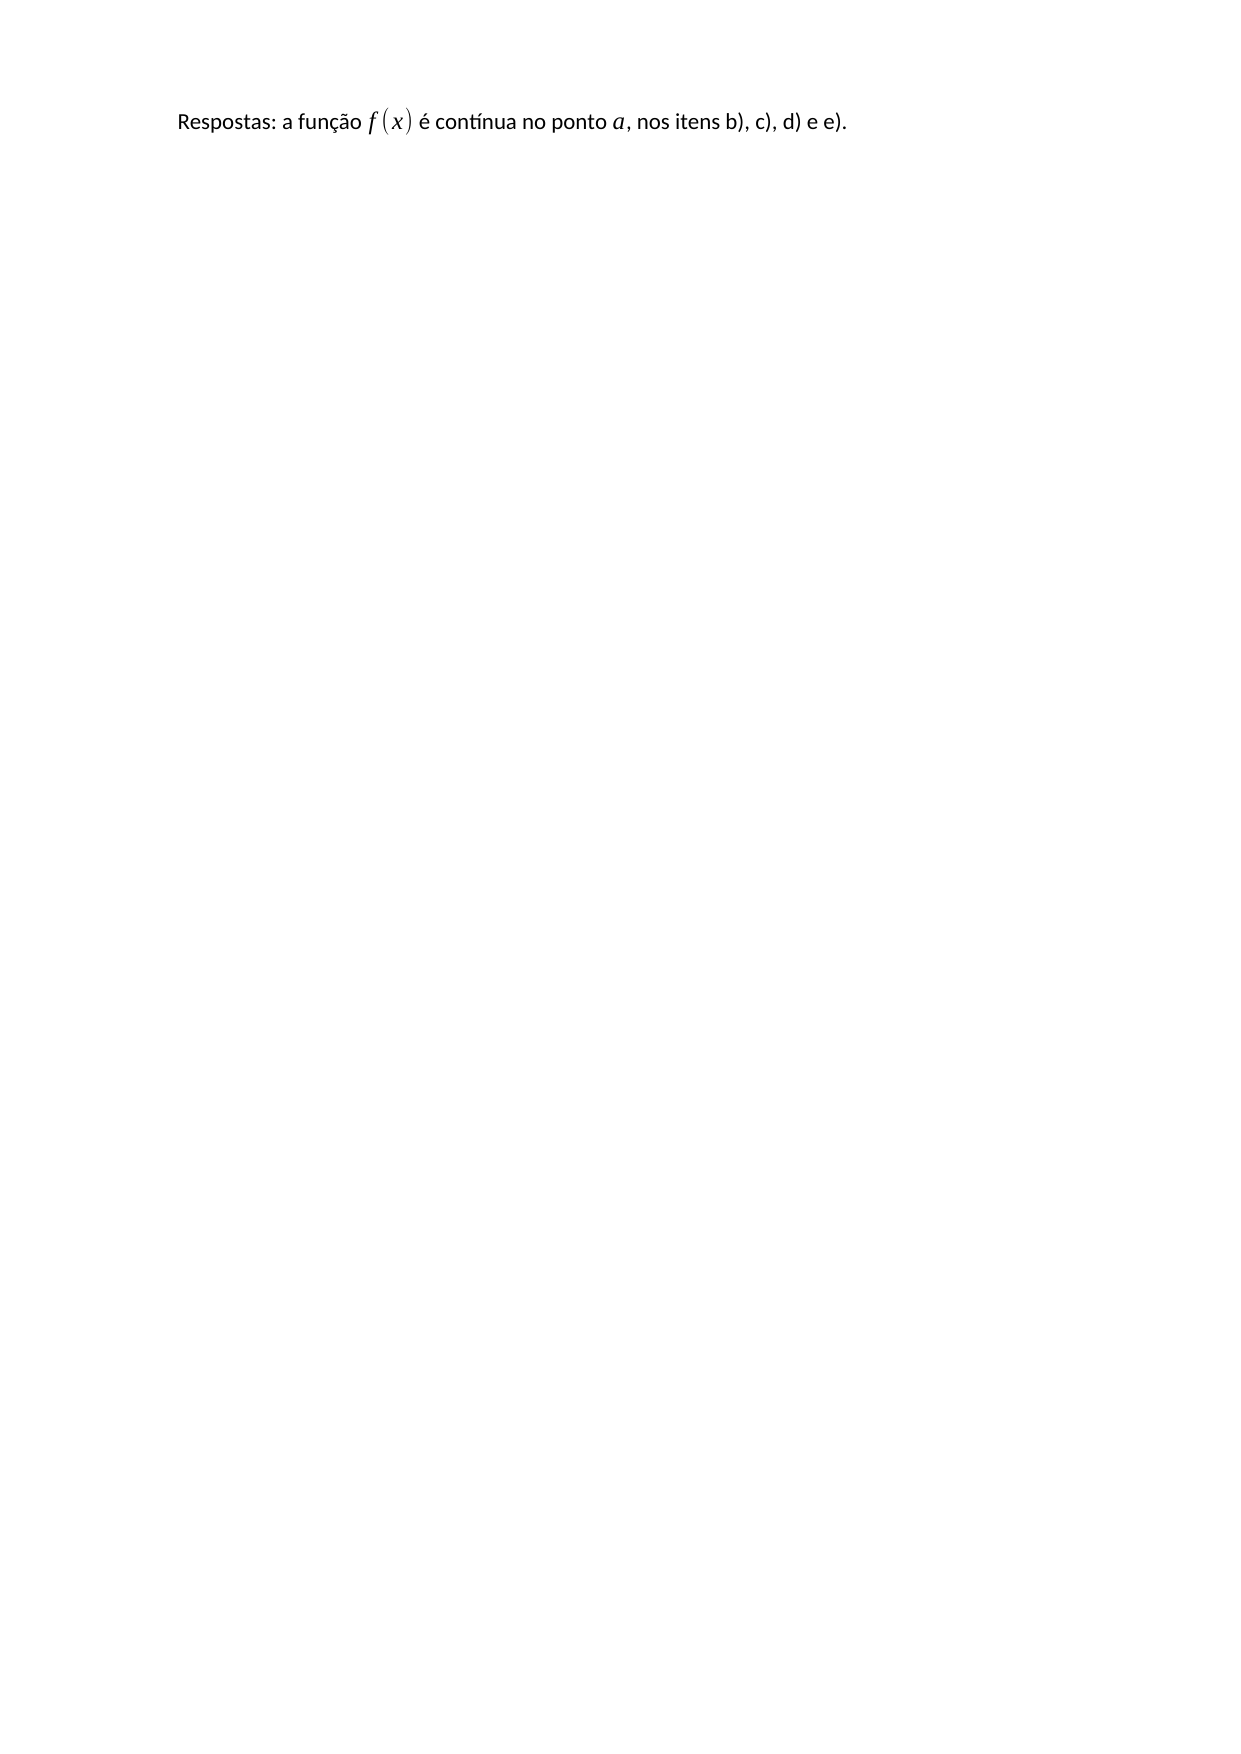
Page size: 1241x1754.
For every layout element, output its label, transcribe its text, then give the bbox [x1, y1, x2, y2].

text Respostas: a função é contínua no ponto , nos itens b), c), d) e e). [177, 106, 1063, 136]
